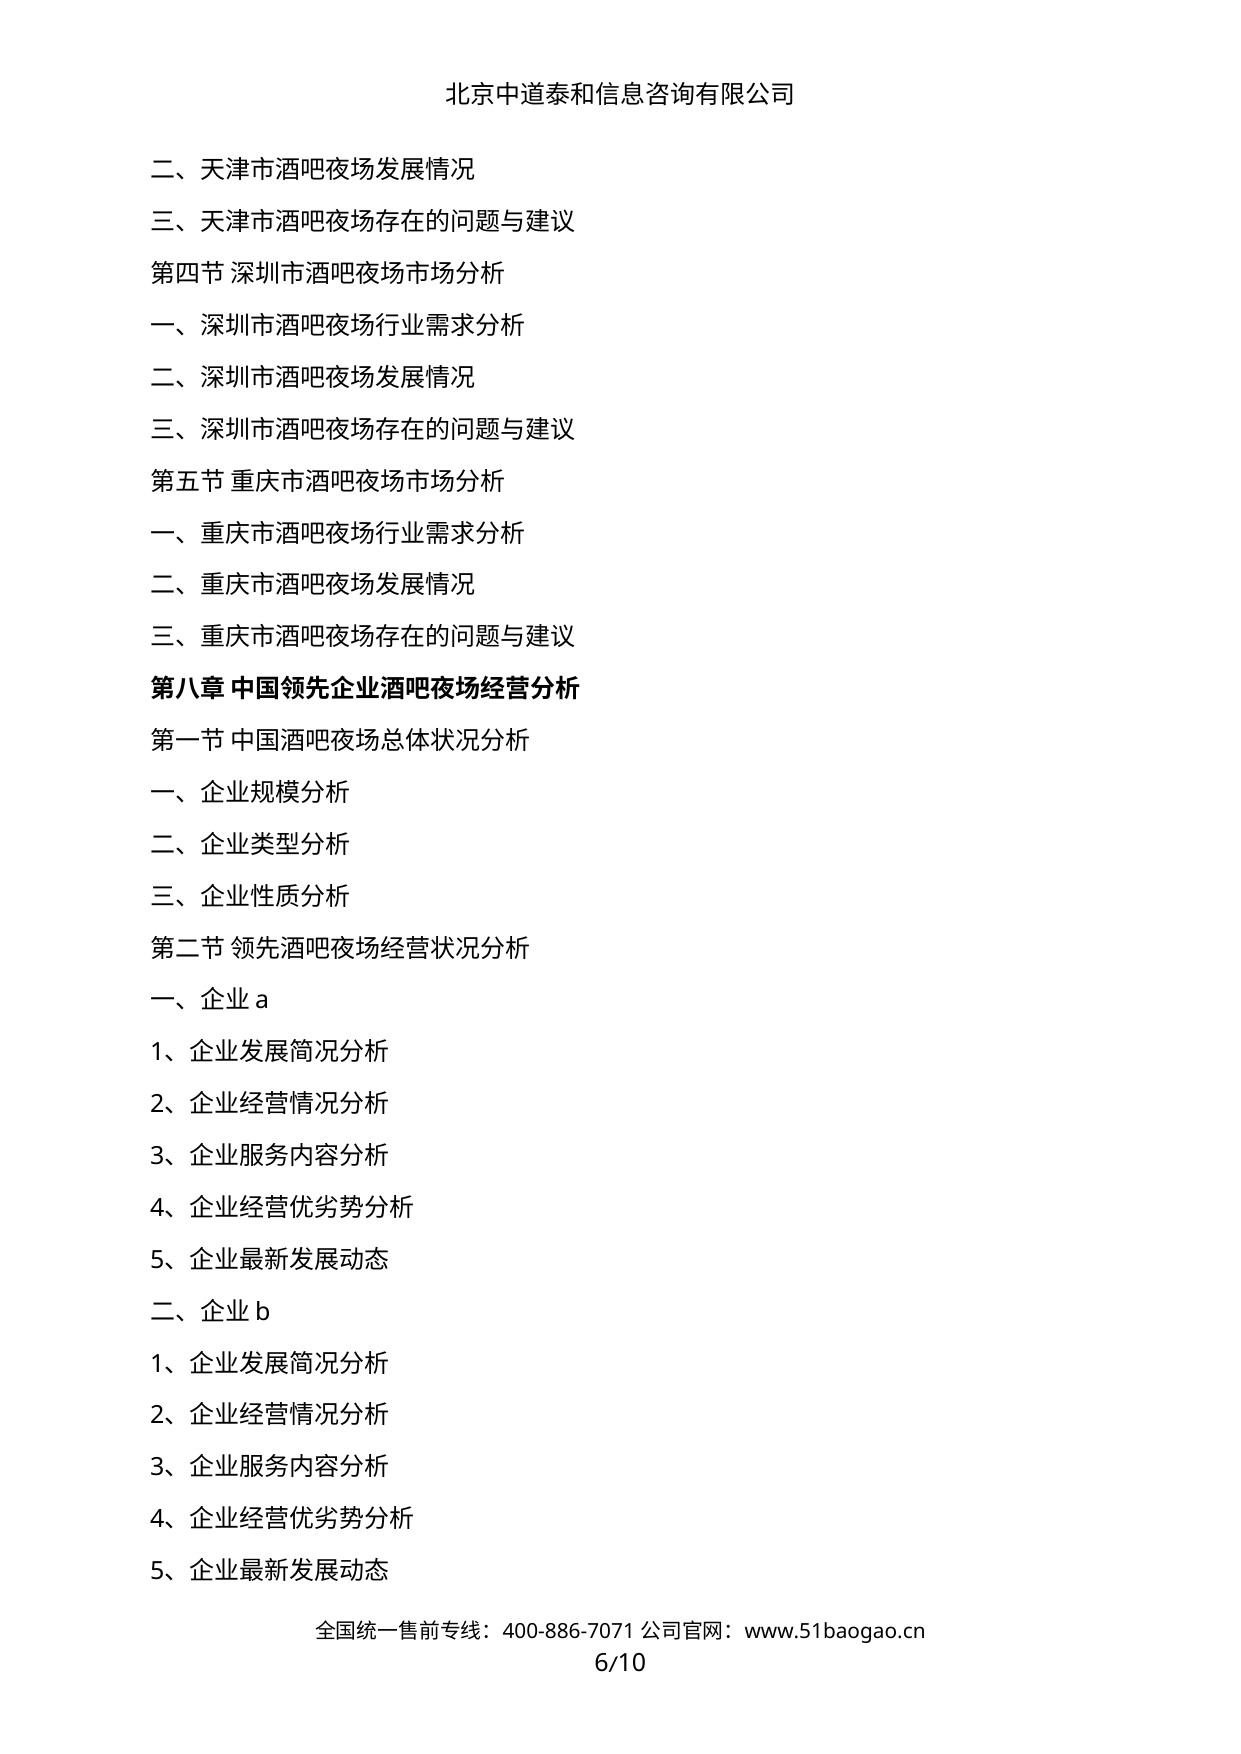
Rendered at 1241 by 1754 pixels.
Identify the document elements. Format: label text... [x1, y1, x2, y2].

text 二、企业类型分析 [150, 824, 1090, 861]
text 三、天津市酒吧夜场存在的问题与建议 [150, 202, 1090, 238]
text 第四节 深圳市酒吧夜场市场分析 [150, 254, 1090, 290]
text 二、企业b [150, 1291, 1090, 1327]
text 二、深圳市酒吧夜场发展情况 [150, 357, 1090, 394]
text 2、企业经营情况分析 [150, 1084, 1090, 1120]
text 1、企业发展简况分析 [150, 1032, 1090, 1068]
text 二、天津市酒吧夜场发展情况 [150, 150, 1090, 186]
text 第八章 中国领先企业酒吧夜场经营分析 [150, 669, 1090, 705]
text 一、重庆市酒吧夜场行业需求分析 [150, 513, 1090, 549]
text 第一节 中国酒吧夜场总体状况分析 [150, 721, 1090, 757]
text 4、企业经营优劣势分析 [150, 1187, 1090, 1224]
text 一、企业a [150, 980, 1090, 1016]
text 二、重庆市酒吧夜场发展情况 [150, 565, 1090, 601]
text 三、企业性质分析 [150, 876, 1090, 912]
text 一、深圳市酒吧夜场行业需求分析 [150, 306, 1090, 342]
text 三、深圳市酒吧夜场存在的问题与建议 [150, 409, 1090, 446]
text 5、企业最新发展动态 [150, 1239, 1090, 1276]
text 3、企业服务内容分析 [150, 1136, 1090, 1172]
text 1、企业发展简况分析 [150, 1343, 1090, 1379]
text 第二节 领先酒吧夜场经营状况分析 [150, 928, 1090, 964]
text 5、企业最新发展动态 [150, 1551, 1090, 1587]
text 2、企业经营情况分析 [150, 1395, 1090, 1431]
text 三、重庆市酒吧夜场存在的问题与建议 [150, 617, 1090, 653]
text 4、企业经营优劣势分析 [150, 1499, 1090, 1535]
text 一、企业规模分析 [150, 772, 1090, 809]
text 第五节 重庆市酒吧夜场市场分析 [150, 461, 1090, 497]
text 3、企业服务内容分析 [150, 1447, 1090, 1483]
